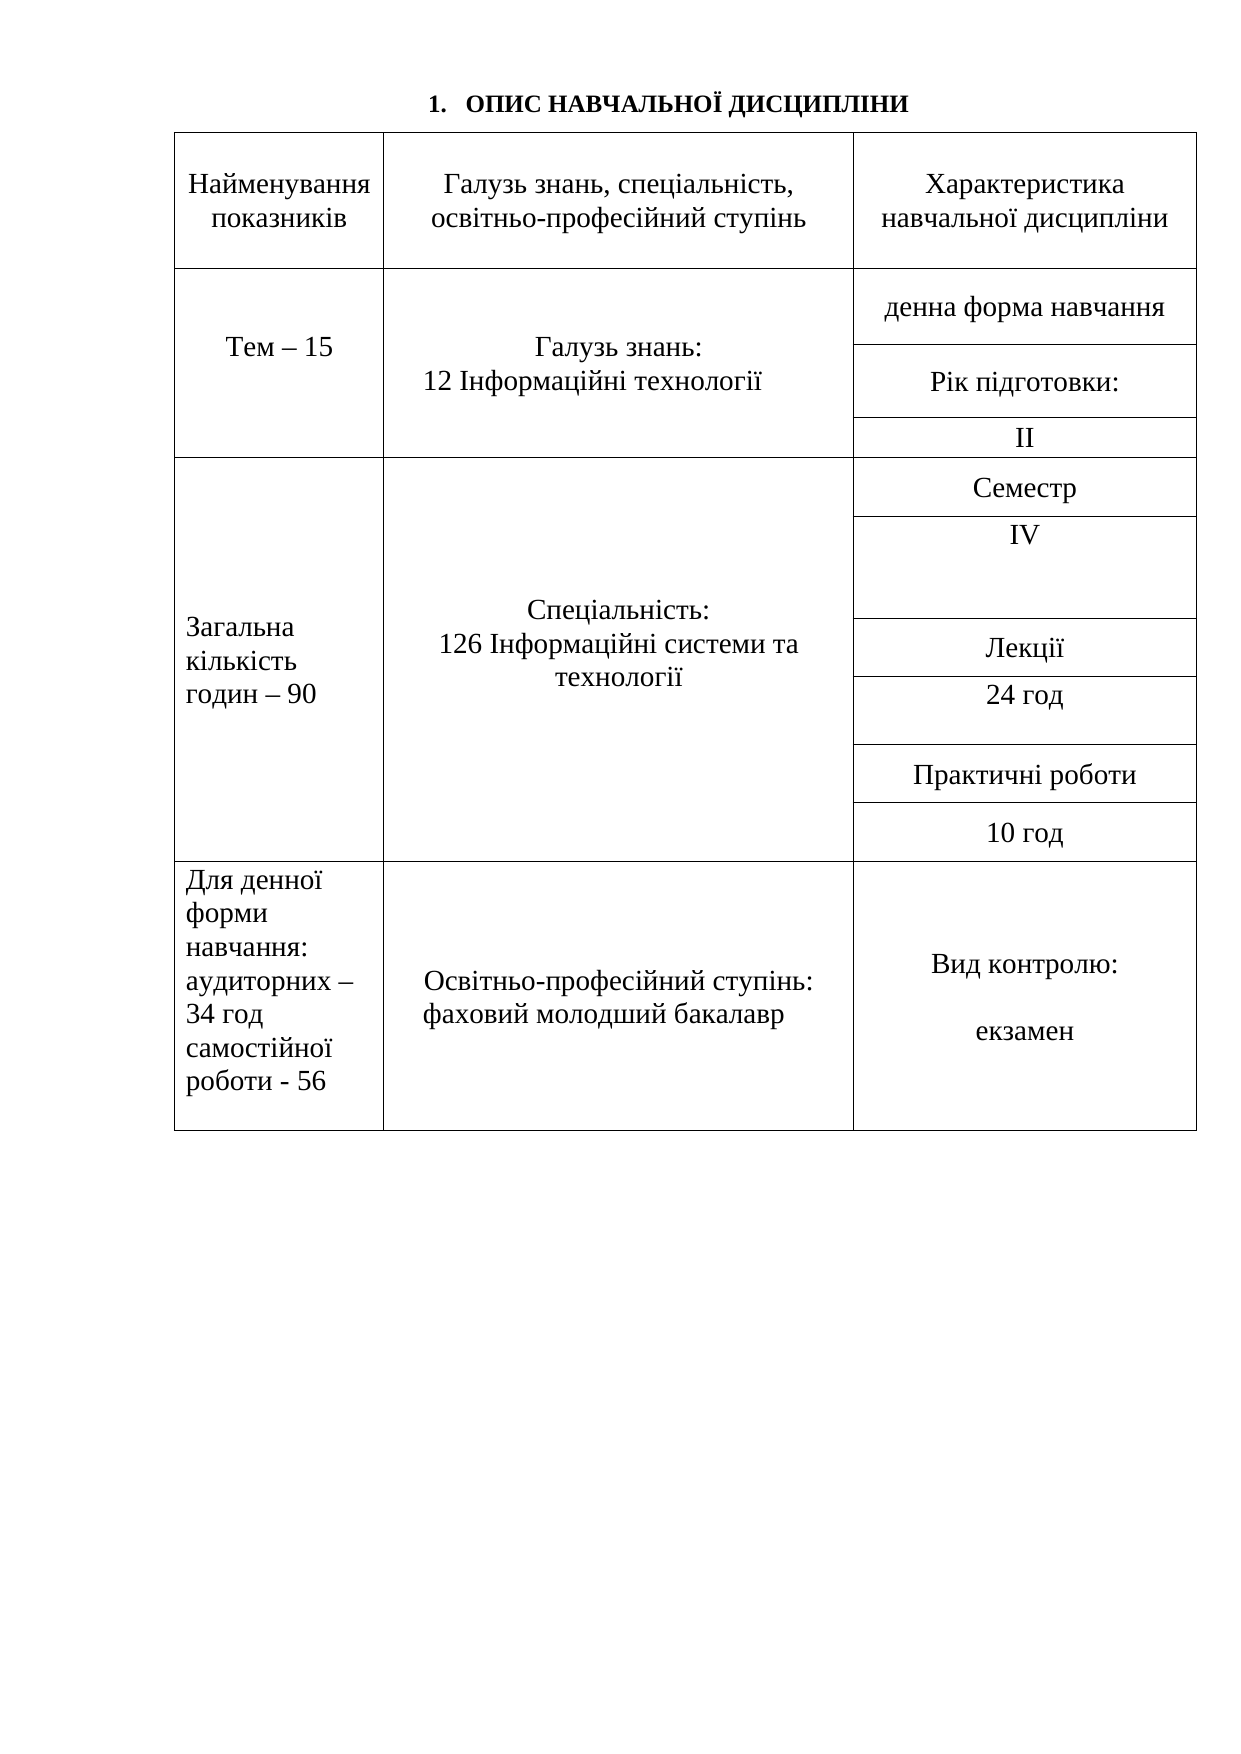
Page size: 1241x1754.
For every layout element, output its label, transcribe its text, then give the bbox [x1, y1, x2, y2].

table_header Найменування показників [175, 133, 383, 268]
table_cell Практичні роботи [854, 745, 1196, 802]
table_cell 10 год [854, 803, 1196, 861]
table_cell Освітньо-професійний ступінь: фаховий молодший бакалавр [384, 862, 853, 1130]
table_cell Вид контролю: екзамен [854, 862, 1196, 1130]
table_cell 24 год [854, 677, 1196, 744]
table_cell ІV [854, 517, 1196, 618]
list ОПИС НАВЧАЛЬНОЇ ДИСЦИПЛІНИ [185, 89, 1152, 117]
table_cell Спеціальність: 126 Інформаційні системи та технології [384, 458, 853, 861]
table_cell денна форма навчання [854, 269, 1196, 344]
table_cell Семестр [854, 458, 1196, 516]
table_cell Рік підготовки: [854, 345, 1196, 417]
table_cell Тем – 15 [175, 269, 383, 457]
table_cell Галузь знань: 12 Інформаційні технології [384, 269, 853, 457]
table_cell Лекції [854, 619, 1196, 676]
table_cell Для денної форми навчання: аудиторних – 34 год самостійної роботи - 56 [175, 862, 383, 1130]
table_header Характеристика навчальної дисципліни [854, 133, 1196, 268]
table_header Галузь знань, спеціальність, освітньо-професійний ступінь [384, 133, 853, 268]
table_cell ІІ [854, 418, 1196, 457]
table_cell Загальна кількість годин – 90 [175, 458, 383, 861]
